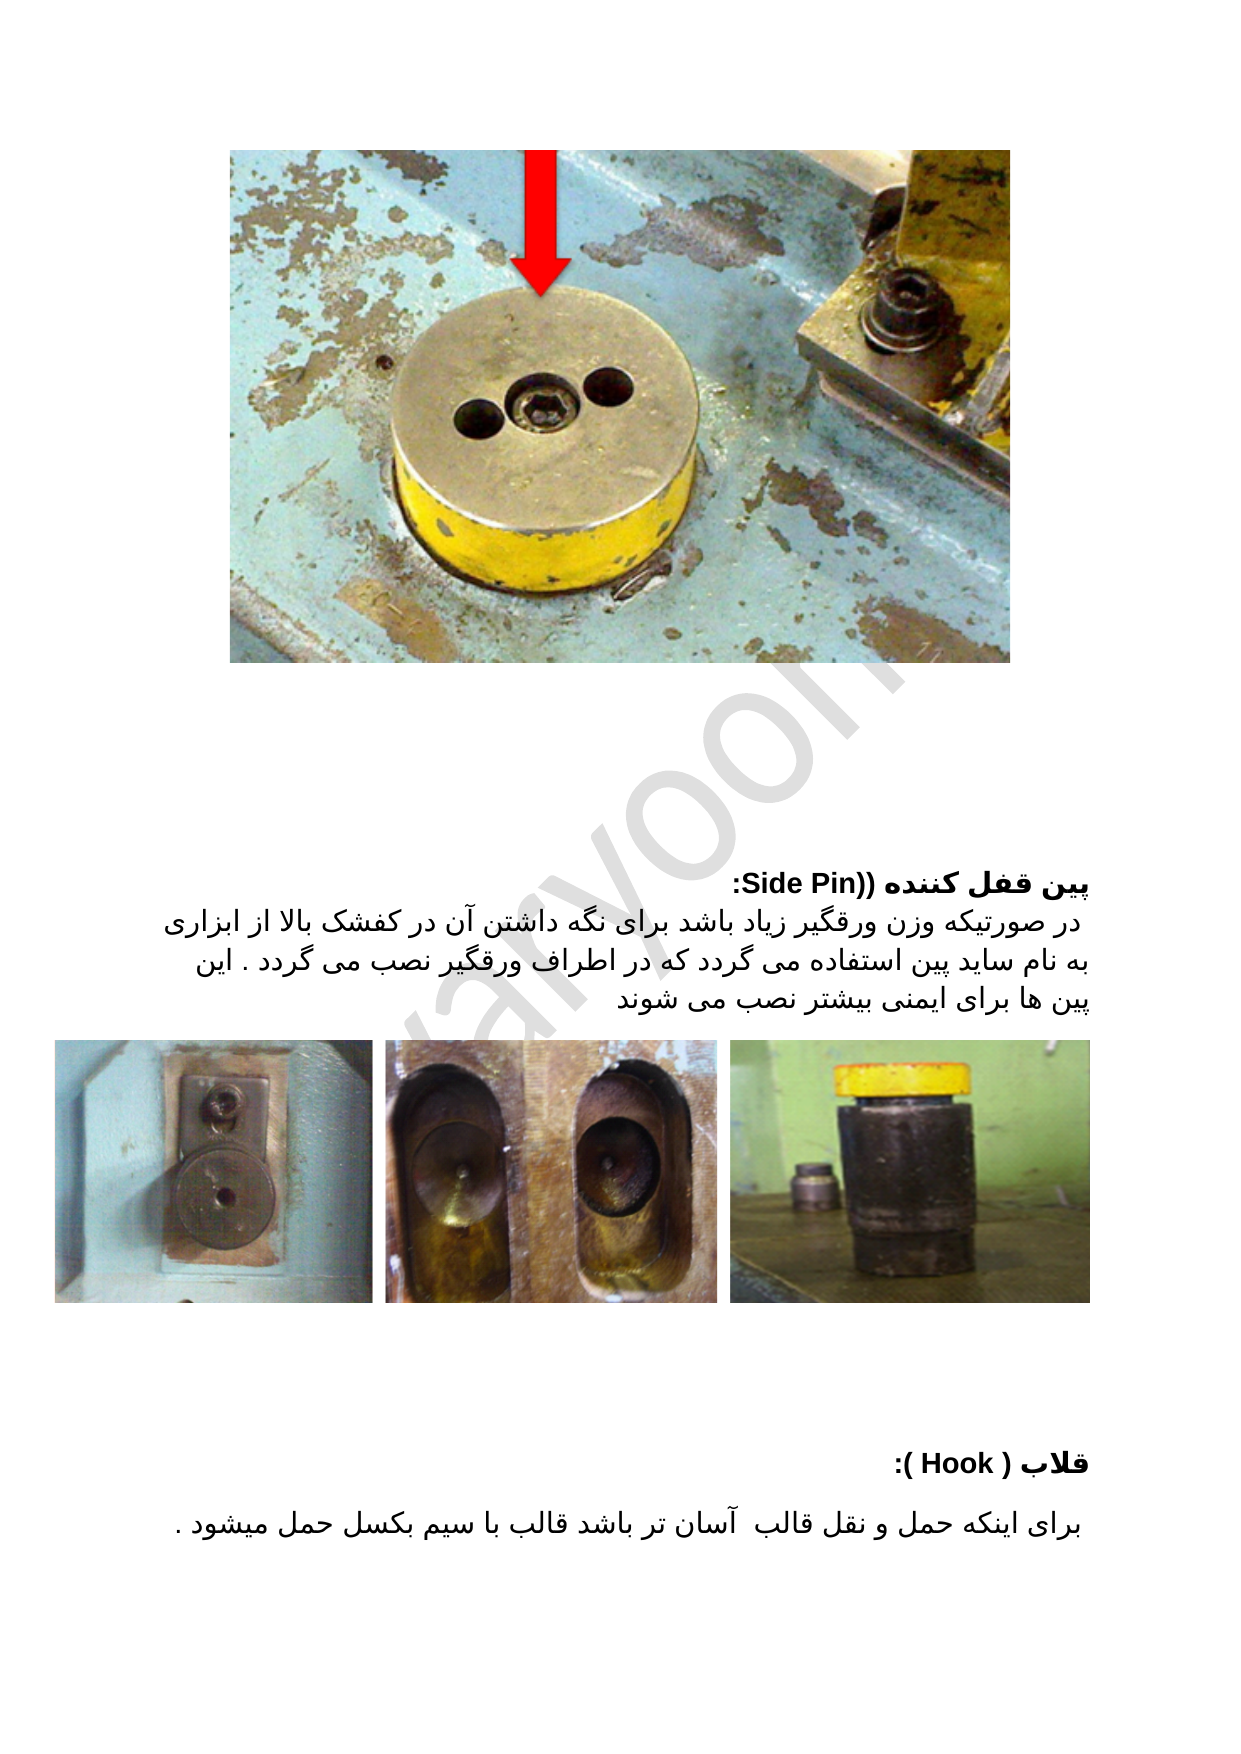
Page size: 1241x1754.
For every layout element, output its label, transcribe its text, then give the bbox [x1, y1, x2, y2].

text برای اينکه حمل و نقل قالب آسان تر باشد قالب با سیم بکسل حمل ميشود . [150, 1506, 1090, 1539]
picture [54, 1040, 1090, 1303]
text قلاب ( Hook ): [150, 1447, 1090, 1480]
text پين قفل کننده ((Side Pin: در صورتيکه وزن ورقگير زياد باشد برای نگه داشتن آن در کفشک بالا از ابزاری به نام سايد پين استفاده می گردد که در اطراف ورقگير نصب می گردد . اين پين ها برای ايمنی بيشتر نصب می شوند [150, 866, 1090, 1015]
picture [229, 150, 1011, 663]
